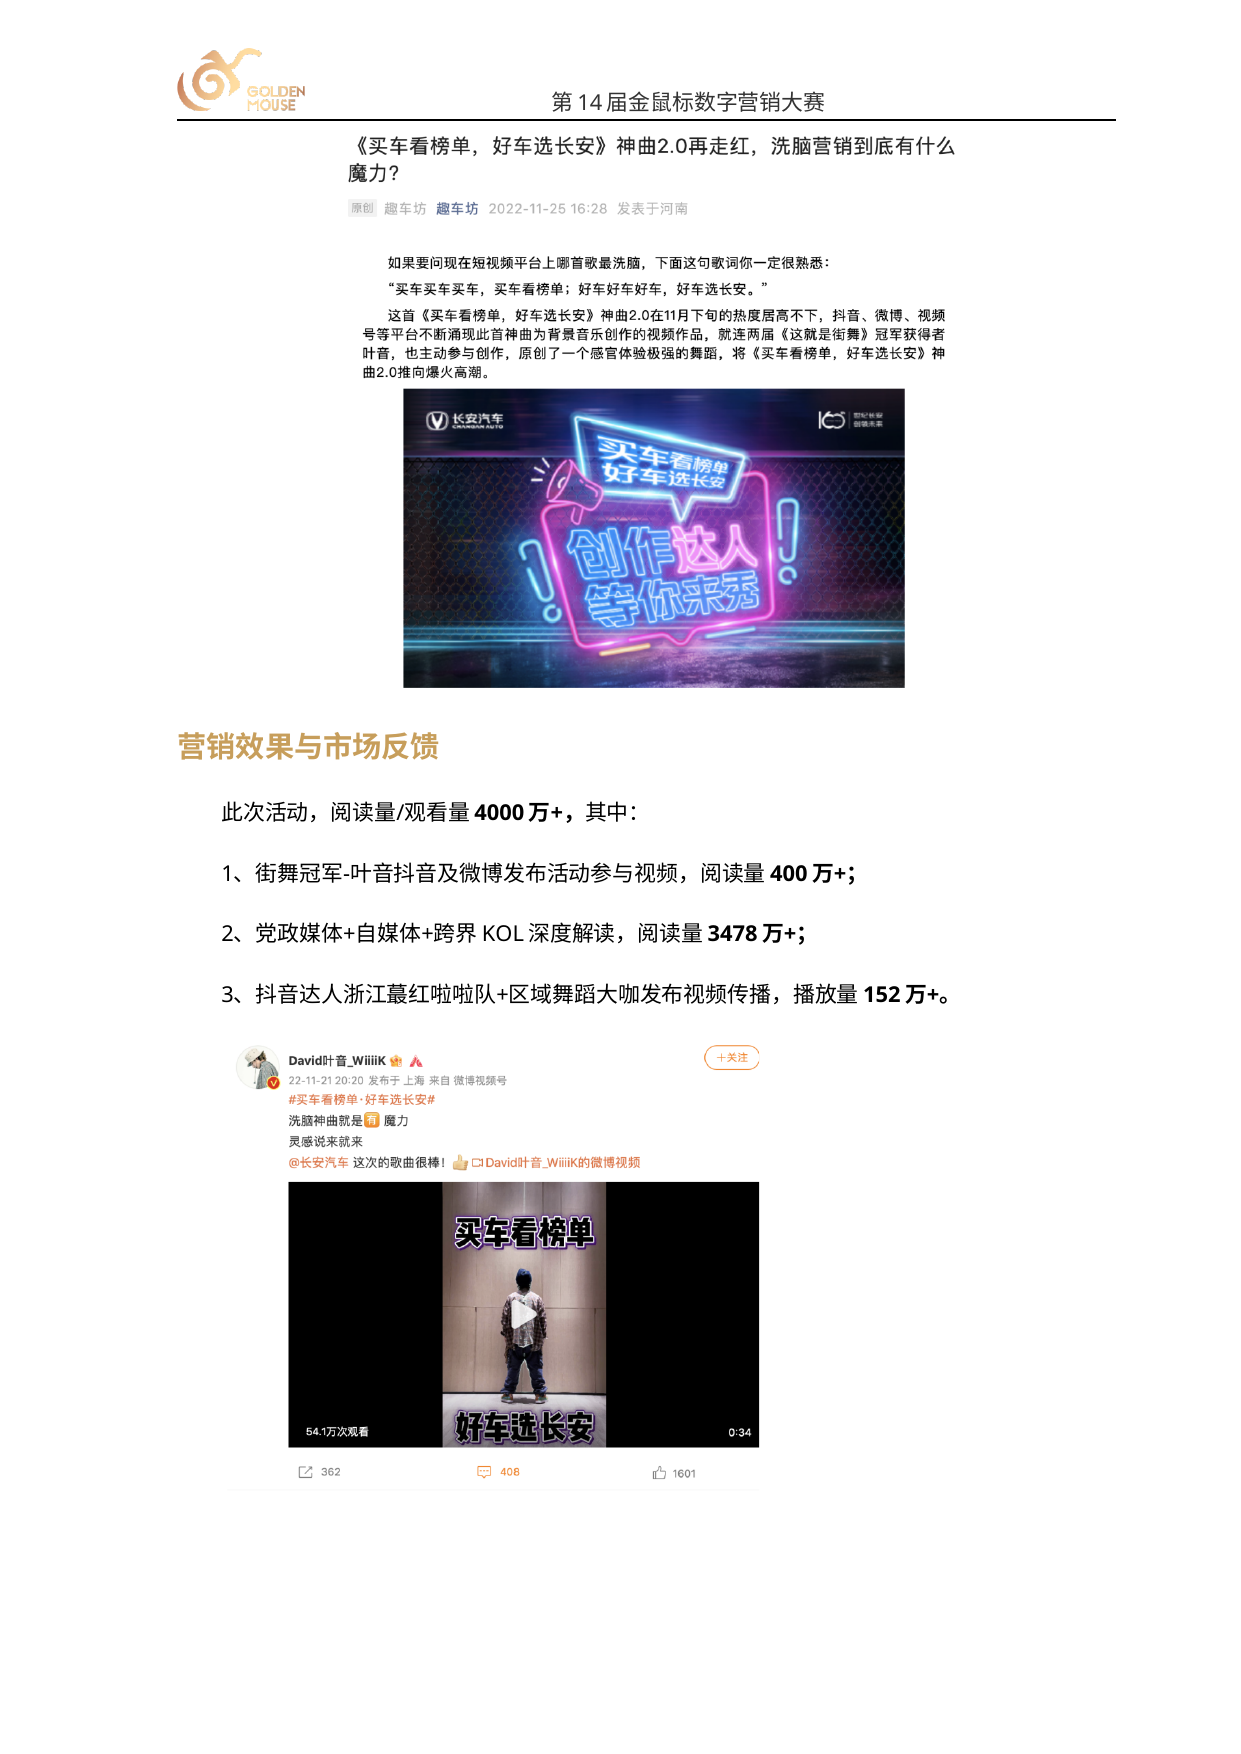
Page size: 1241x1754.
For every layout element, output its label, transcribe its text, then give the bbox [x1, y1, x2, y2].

picture [318, 121, 975, 694]
text 2、党政媒体+自媒体+跨界KOL深度解读，阅读量3478万+； [177, 916, 1116, 948]
text 1、街舞冠军-叶音抖音及微博发布活动参与视频，阅读量400万+； [177, 856, 1116, 887]
text 3、抖音达人浙江蕞红啦啦队+区域舞蹈大咖发布视频传播，播放量152万+。 [177, 977, 1116, 1009]
picture [227, 1038, 760, 1491]
picture [177, 48, 305, 111]
text 营销效果与市场反馈 [177, 723, 1116, 765]
text 此次活动，阅读量/观看量4000万+，其中： [177, 794, 1116, 826]
